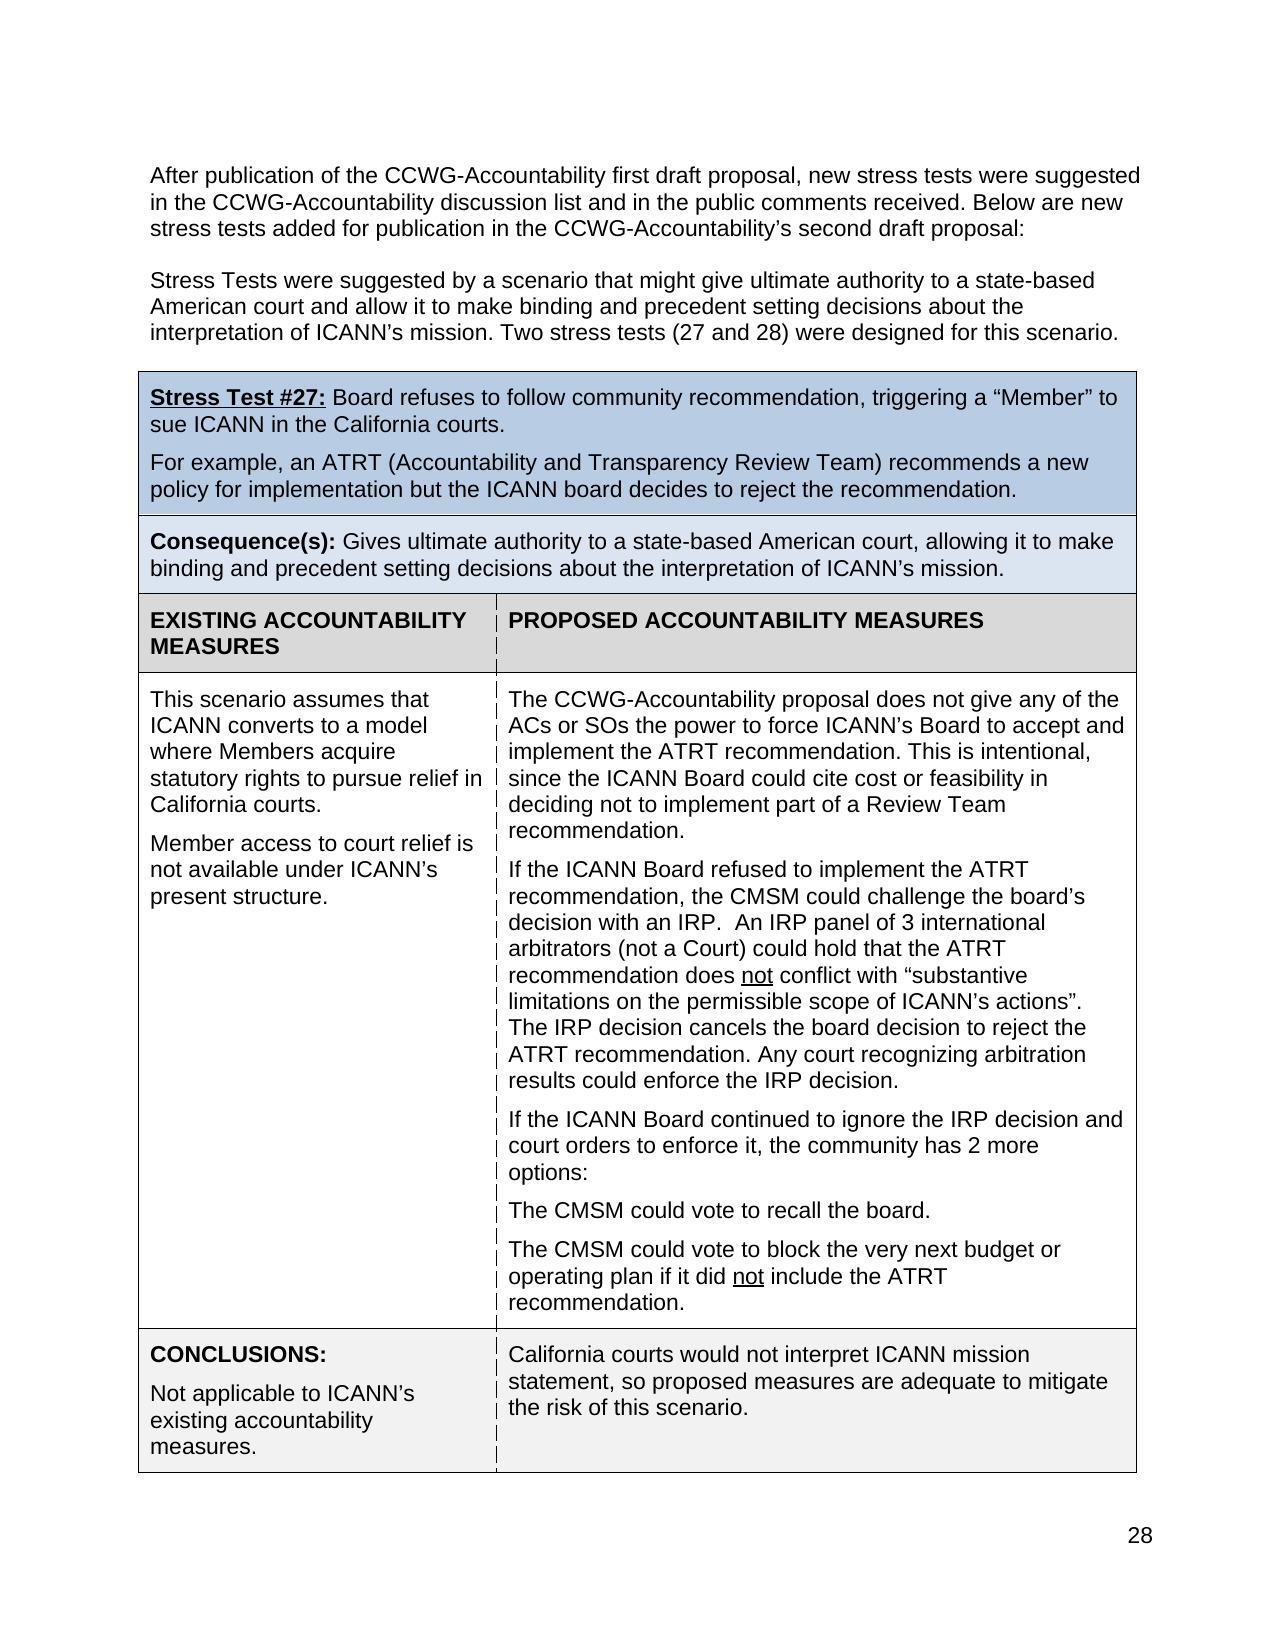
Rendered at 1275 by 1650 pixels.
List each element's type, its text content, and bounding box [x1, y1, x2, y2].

table_cell CONCLUSIONS: Not applicable to ICANN’s existing accountability measures. [139, 1329, 497, 1472]
table_cell PROPOSED ACCOUNTABILITY MEASURES [497, 594, 1136, 672]
table_cell California courts would not interpret ICANN mission statement, so proposed measures are adequate to mitigate the risk of this scenario. [497, 1329, 1136, 1472]
text After publication of the CCWG-Accountability first draft proposal, new stress tests were suggested in the CCWG-Accountability discussion list and in the public comments received. Below are new stress tests added for publication in the CCWG-Accountability’s second draft proposal: [150, 162, 1153, 242]
table_header Stress Test #27: Board refuses to follow community recommendation, triggering a “Member” to sue ICANN in the California courts. For example, an ATRT (Accountability and Transparency Review Team) recommends a new policy for implementation but the ICANN board decides to reject the recommendation. [139, 372, 1136, 514]
table_cell EXISTING ACCOUNTABILITY MEASURES [139, 594, 497, 672]
table_cell This scenario assumes that ICANN converts to a model where Members acquire statutory rights to pursue relief in California courts. Member access to court relief is not available under ICANN’s present structure. [139, 673, 497, 1328]
table_cell The CCWG-Accountability proposal does not give any of the ACs or SOs the power to force ICANN’s Board to accept and implement the ATRT recommendation. This is intentional, since the ICANN Board could cite cost or feasibility in deciding not to implement part of a Review Team recommendation. If the ICANN Board refused to implement the ATRT recommendation, the CMSM could challenge the board’s decision with an IRP. An IRP panel of 3 international arbitrators (not a Court) could hold that the ATRT recommendation does not conflict with “substantive limitations on the permissible scope of ICANN’s actions”. The IRP decision cancels the board decision to reject the ATRT recommendation. Any court recognizing arbitration results could enforce the IRP decision. If the ICANN Board continued to ignore the IRP decision and court orders to enforce it, the community has 2 more options: The CMSM could vote to recall the board. The CMSM could vote to block the very next budget or operating plan if it did not include the ATRT recommendation. [497, 673, 1136, 1328]
table_cell Consequence(s): Gives ultimate authority to a state-based American court, allowing it to make binding and precedent setting decisions about the interpretation of ICANN’s mission. [139, 516, 1136, 593]
text Stress Tests were suggested by a scenario that might give ultimate authority to a state-based American court and allow it to make binding and precedent setting decisions about the interpretation of ICANN’s mission. Two stress tests (27 and 28) were designed for this scenario. [150, 267, 1153, 346]
